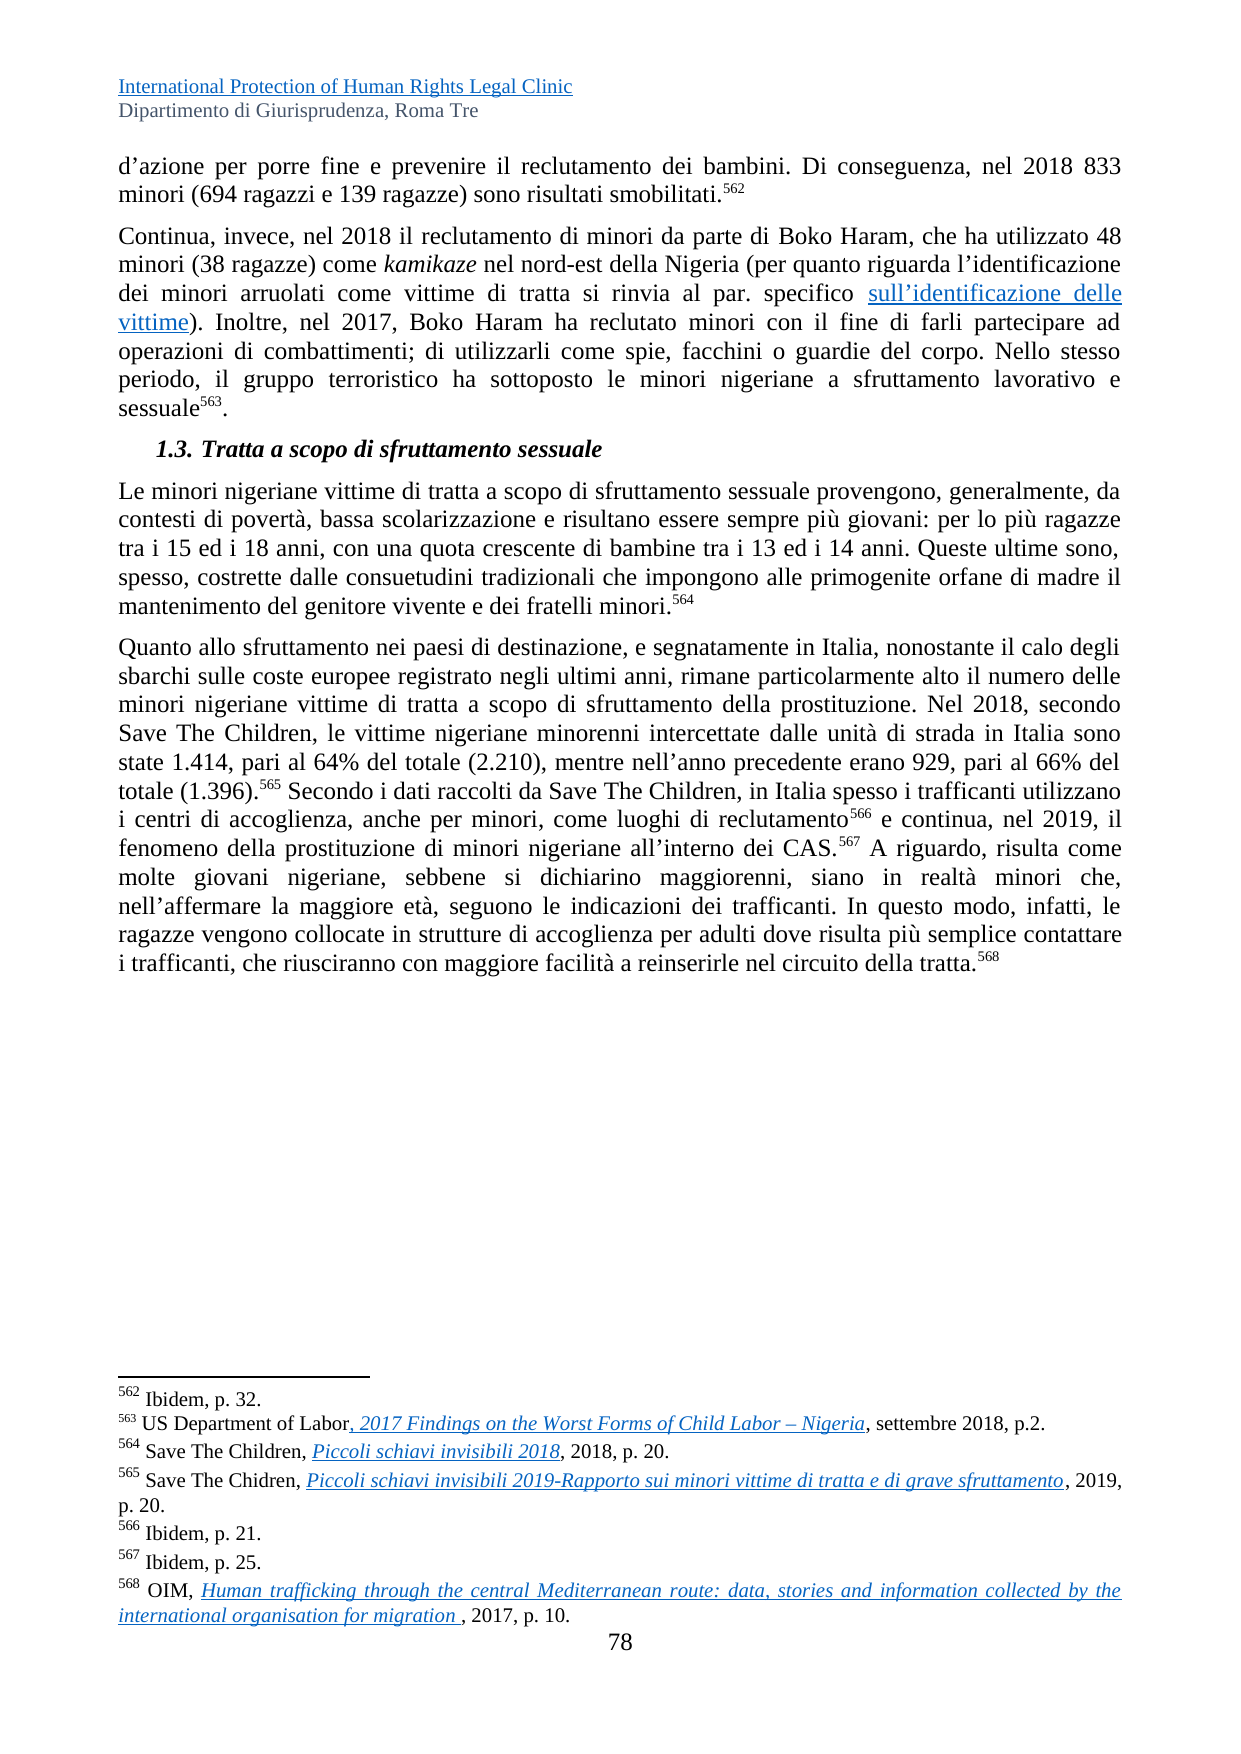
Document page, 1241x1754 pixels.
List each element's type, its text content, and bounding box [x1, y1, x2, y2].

subtitle Tratta a scopo di sfruttamento sessuale [156, 434, 1122, 463]
text Quanto allo sfruttamento nei paesi di destinazione, e segnatamente in Italia, nonostante il calo degli sbarchi sulle coste europee registrato negli ultimi anni, rimane particolarmente alto il numero delle minori nigeriane vittime di tratta a scopo di sfruttamento della prostituzione. Nel 2018, secondo Save The Children, le vittime nigeriane minorenni intercettate dalle unità di strada in Italia sono state 1.414, pari al 64% del totale (2.210), mentre nell’anno precedente erano 929, pari al 66% del totale (1.396). Secondo i dati raccolti da Save The Children, in Italia spesso i trafficanti utilizzano i centri di accoglienza, anche per minori, come luoghi di reclutamento e continua, nel 2019, il fenomeno della prostituzione di minori nigeriane all’interno dei CAS. A riguardo, risulta come molte giovani nigeriane, sebbene si dichiarino maggiorenni, siano in realtà minori che, nell’affermare la maggiore età, seguono le indicazioni dei trafficanti. In questo modo, infatti, le ragazze vengono collocate in strutture di accoglienza per adulti dove risulta più semplice contattare i trafficanti, che riusciranno con maggiore facilità a reinserirle nel circuito della tratta. [118, 632, 1122, 977]
text Dopo la Somalia, la Nigeria presenta il maggior numero di casi di reclutamento e utilizzo di minori nei conflitti armati. Fino al 2017, un totale di 1.947 bambini (1.596 maschi, 351 femmine) sono stati reclutati in Nigeria: 1.646 risultano reclutati da forze governative e impiegati nella Civilian Joint Task Force (CJTF); e 301 da Boko Haram. Nel 2018 non si è verificato alcun nuovo reclutamento da parte della CJTF. Infatti, nel settembre del 2017 la CJTF ha firmato un piano d’azione per porre fine e prevenire il reclutamento dei bambini. Di conseguenza, nel 2018 833 minori (694 ragazzi e 139 ragazze) sono risultati smobilitati. [118, 151, 1122, 208]
text Continua, invece, nel 2018 il reclutamento di minori da parte di Boko Haram, che ha utilizzato 48 minori (38 ragazze) come kamikaze nel nord-est della Nigeria (per quanto riguarda l’identificazione dei minori arruolati come vittime di tratta si rinvia al par. specifico sull’identificazione delle vittime). Inoltre, nel 2017, Boko Haram ha reclutato minori con il fine di farli partecipare ad operazioni di combattimenti; di utilizzarli come spie, facchini o guardie del corpo. Nello stesso periodo, il gruppo terroristico ha sottoposto le minori nigeriane a sfruttamento lavorativo e sessuale. [118, 221, 1122, 422]
text Le minori nigeriane vittime di tratta a scopo di sfruttamento sessuale provengono, generalmente, da contesti di povertà, bassa scolarizzazione e risultano essere sempre più giovani: per lo più ragazze tra i 15 ed i 18 anni, con una quota crescente di bambine tra i 13 ed i 14 anni. Queste ultime sono, spesso, costrette dalle consuetudini tradizionali che impongono alle primogenite orfane di madre il mantenimento del genitore vivente e dei fratelli minori. [118, 476, 1122, 619]
